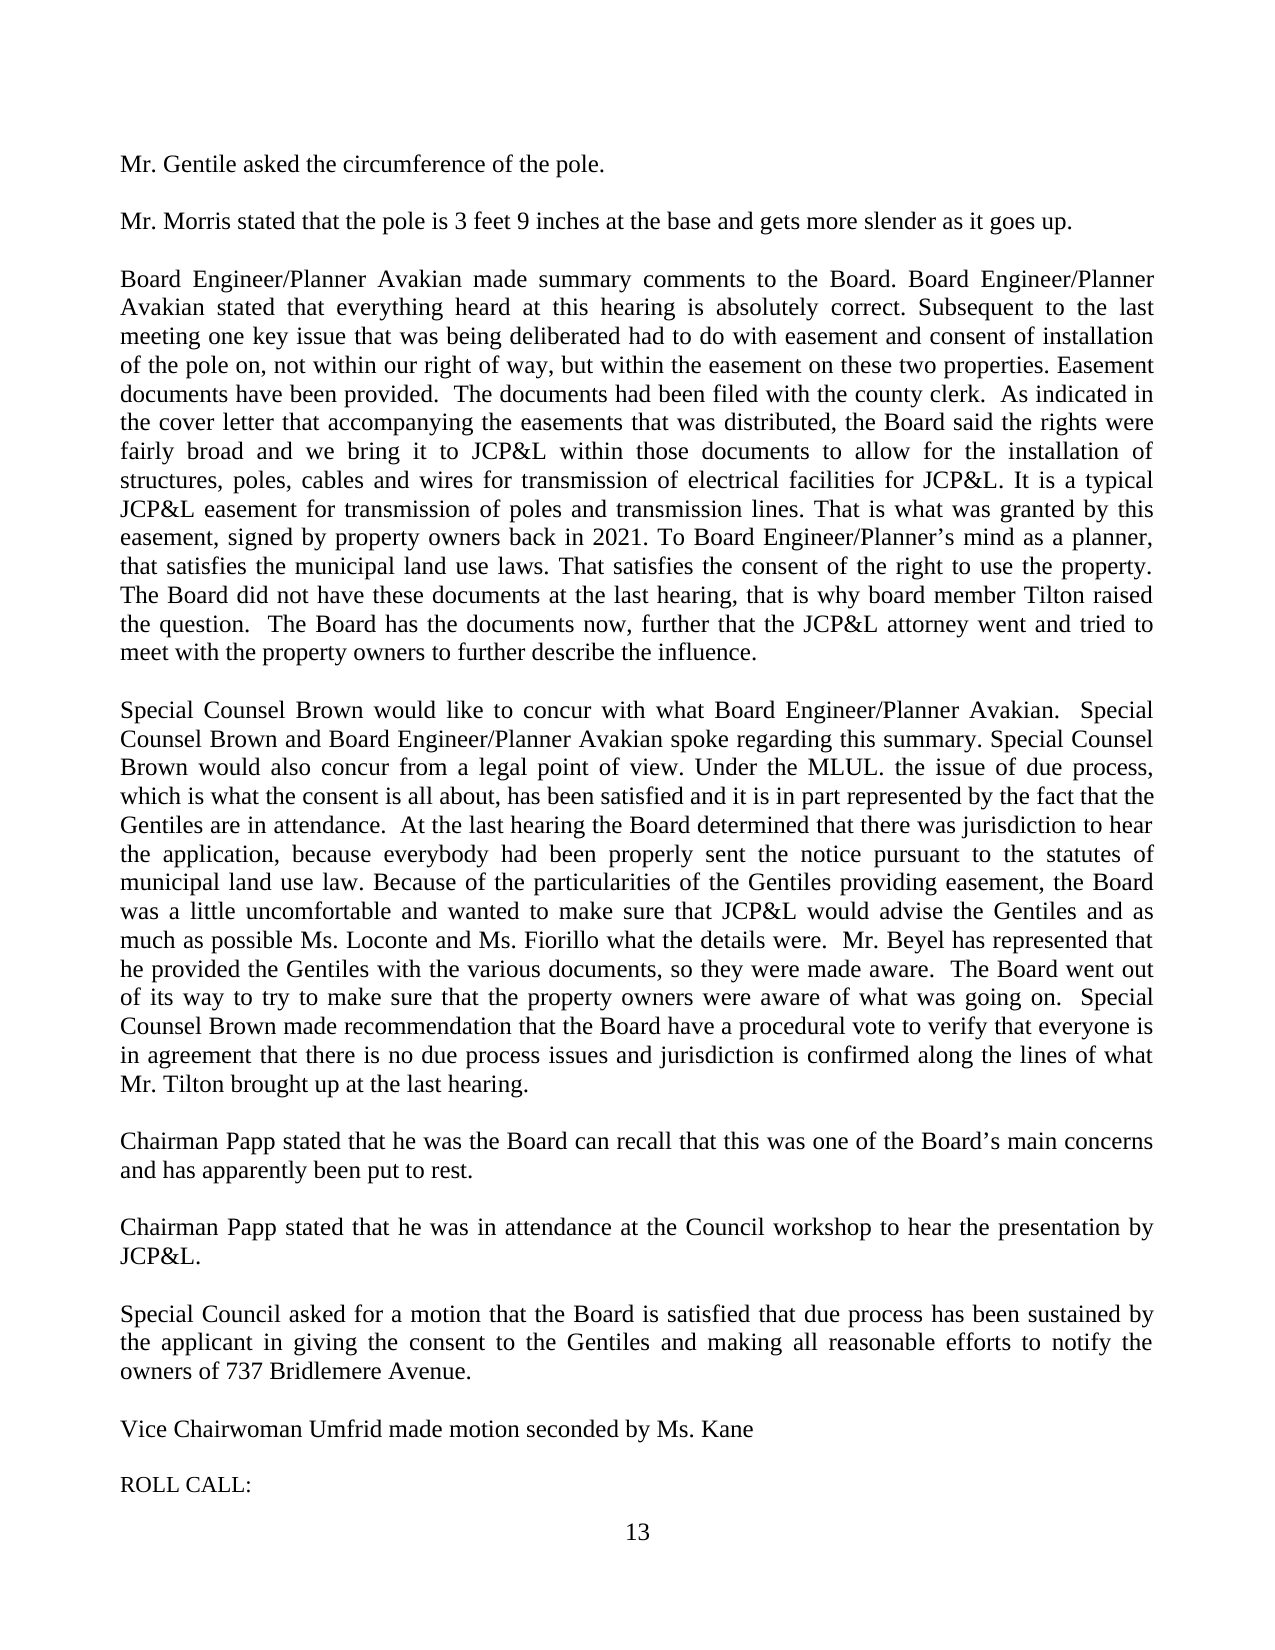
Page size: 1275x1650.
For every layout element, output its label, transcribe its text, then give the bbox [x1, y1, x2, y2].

text Mr. Gentile asked the circumference of the pole. [120, 149, 1155, 177]
text Chairman Papp stated that he was the Board can recall that this was one of the Board’s main concerns and has apparently been put to rest. [120, 1126, 1155, 1184]
text Mr. Morris stated that the pole is 3 feet 9 inches at the base and gets more slender as it goes up. [120, 206, 1155, 235]
text Board Engineer/Planner Avakian made summary comments to the Board. Board Engineer/Planner Avakian stated that everything heard at this hearing is absolutely correct. Subsequent to the last meeting one key issue that was being deliberated had to do with easement and consent of installation of the pole on, not within our right of way, but within the easement on these two properties. Easement documents have been provided. The documents had been filed with the county clerk. As indicated in the cover letter that accompanying the easements that was distributed, the Board said the rights were fairly broad and we bring it to JCP&L within those documents to allow for the installation of structures, poles, cables and wires for transmission of electrical facilities for JCP&L. It is a typical JCP&L easement for transmission of poles and transmission lines. That is what was granted by this easement, signed by property owners back in 2021. To Board Engineer/Planner’s mind as a planner, that satisfies the municipal land use laws. That satisfies the consent of the right to use the property. The Board did not have these documents at the last hearing, that is why board member Tilton raised the question. The Board has the documents now, further that the JCP&L attorney went and tried to meet with the property owners to further describe the influence. [120, 264, 1155, 666]
text Special Council asked for a motion that the Board is satisfied that due process has been sustained by the applicant in giving the consent to the Gentiles and making all reasonable efforts to notify the owners of 737 Bridlemere Avenue. [120, 1299, 1155, 1385]
text Special Counsel Brown would like to concur with what Board Engineer/Planner Avakian. Special Counsel Brown and Board Engineer/Planner Avakian spoke regarding this summary. Special Counsel Brown would also concur from a legal point of view. Under the MLUL. the issue of due process, which is what the consent is all about, has been satisfied and it is in part represented by the fact that the Gentiles are in attendance. At the last hearing the Board determined that there was jurisdiction to hear the application, because everybody had been properly sent the notice pursuant to the statutes of municipal land use law. Because of the particularities of the Gentiles providing easement, the Board was a little uncomfortable and wanted to make sure that JCP&L would advise the Gentiles and as much as possible Ms. Loconte and Ms. Fiorillo what the details were. Mr. Beyel has represented that he provided the Gentiles with the various documents, so they were made aware. The Board went out of its way to try to make sure that the property owners were aware of what was going on. Special Counsel Brown made recommendation that the Board have a procedural vote to verify that everyone is in agreement that there is no due process issues and jurisdiction is confirmed along the lines of what Mr. Tilton brought up at the last hearing. [120, 695, 1155, 1097]
text ROLL CALL: [120, 1471, 1155, 1498]
text Vice Chairwoman Umfrid made motion seconded by Ms. Kane [120, 1414, 1155, 1442]
text Chairman Papp stated that he was in attendance at the Council workshop to hear the presentation by JCP&L. [120, 1212, 1155, 1270]
